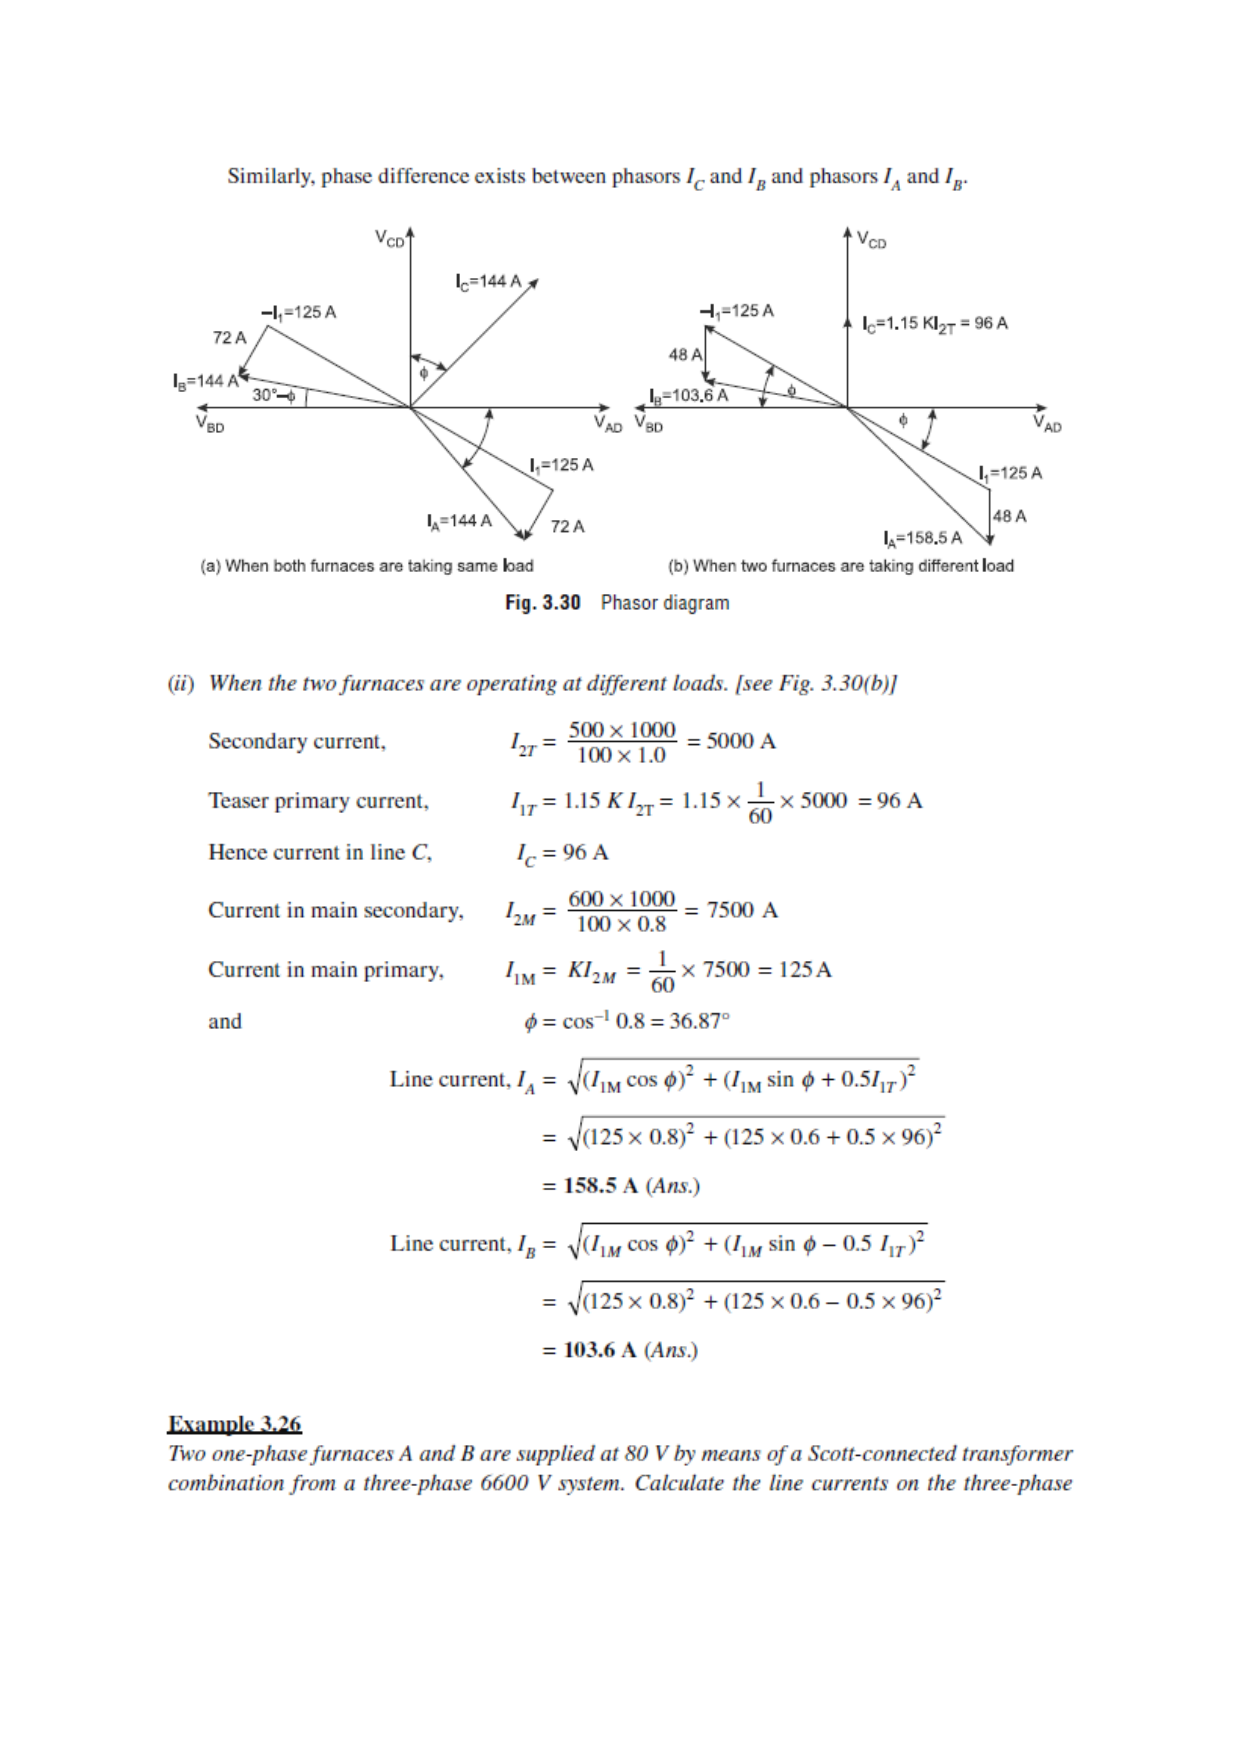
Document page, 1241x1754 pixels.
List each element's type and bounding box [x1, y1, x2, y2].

picture [147, 147, 1092, 640]
picture [147, 658, 975, 1381]
picture [147, 1399, 1092, 1517]
